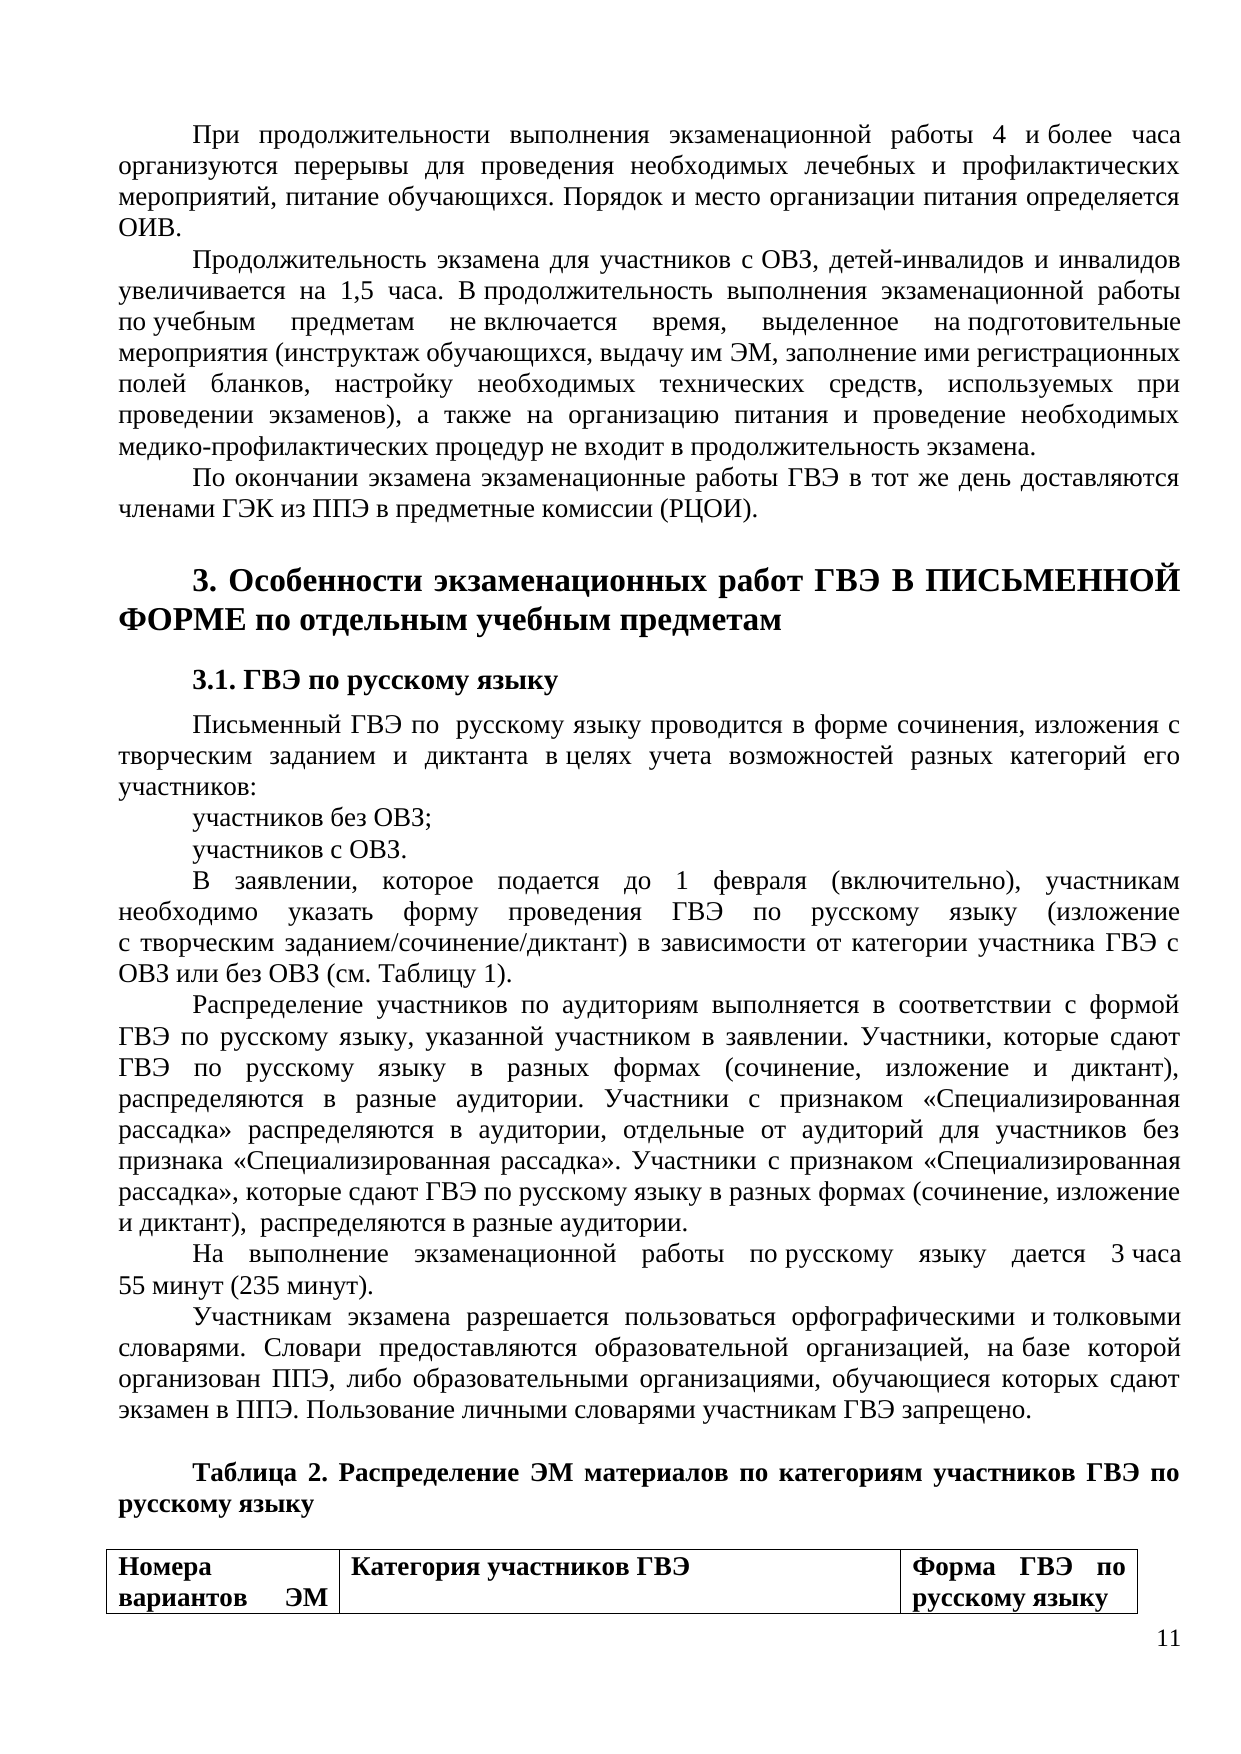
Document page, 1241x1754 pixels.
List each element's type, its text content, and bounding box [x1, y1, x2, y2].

text Письменный ГВЭ по русскому языку проводится в форме сочинения, изложения с творческим заданием и диктанта в целях учета возможностей разных категорий его участников: [118, 708, 1181, 802]
text По окончании экзамена экзаменационные работы ГВЭ в тот же день доставляются членами ГЭК из ППЭ в предметные комиссии (РЦОИ). [118, 461, 1181, 523]
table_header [107, 1550, 339, 1612]
text Продолжительность экзамена для участников с ОВЗ, детей-инвалидов и инвалидов увеличивается на 1,5 часа. В продолжительность выполнения экзаменационной работы по учебным предметам не включается время, выделенное на подготовительные мероприятия (инструктаж обучающихся, выдачу им ЭМ, заполнение ими регистрационных полей бланков, настройку необходимых технических средств, используемых при проведении экзаменов), а также на организацию питания и проведение необходимых медико-профилактических процедур не входит в продолжительность экзамена. [118, 243, 1181, 461]
subtitle 3.1. ГВЭ по русскому языку [118, 662, 1181, 696]
text В заявлении, которое подается до 1 февраля (включительно), участникам необходимо указать форму проведения ГВЭ по русскому языку (изложение с творческим заданием/сочинение/диктант) в зависимости от категории участника ГВЭ с ОВЗ или без ОВЗ (см. Таблицу 1). [118, 864, 1181, 988]
text При продолжительности выполнения экзаменационной работы 4 и более часа организуются перерывы для проведения необходимых лечебных и профилактических мероприятий, питание обучающихся. Порядок и место организации питания определяется ОИВ. [118, 118, 1181, 243]
text участников без ОВЗ; [118, 802, 1181, 833]
subtitle 3. Особенности экзаменационных работ ГВЭ В ПИСЬМЕННОЙ ФОРМЕ по отдельным учебным предметам [118, 560, 1181, 637]
text Таблица 2. Распределение ЭМ материалов по категориям участников ГВЭ по русскому языку [118, 1456, 1181, 1518]
text Участникам экзамена разрешается пользоваться орфографическими и толковыми словарями. Словари предоставляются образовательной организацией, на базе которой организован ППЭ, либо образовательными организациями, обучающиеся которых сдают экзамен в ППЭ. Пользование личными словарями участникам ГВЭ запрещено. [118, 1300, 1181, 1424]
text На выполнение экзаменационной работы по русскому языку дается 3 часа 55 минут (235 минут). [118, 1238, 1181, 1300]
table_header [901, 1550, 1137, 1612]
text участников с ОВЗ. [118, 833, 1181, 864]
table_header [340, 1550, 900, 1612]
text Распределение участников по аудиториям выполняется в соответствии с формой ГВЭ по русскому языку, указанной участником в заявлении. Участники, которые сдают ГВЭ по русскому языку в разных формах (сочинение, изложение и диктант), распределяются в разные аудитории. Участники с признаком «Специализированная рассадка» распределяются в аудитории, отдельные от аудиторий для участников без признака «Специализированная рассадка». Участники c признаком «Специализированная рассадка», которые сдают ГВЭ по русскому языку в разных формах (сочинение, изложение и диктант), распределяются в разные аудитории. [118, 988, 1181, 1238]
